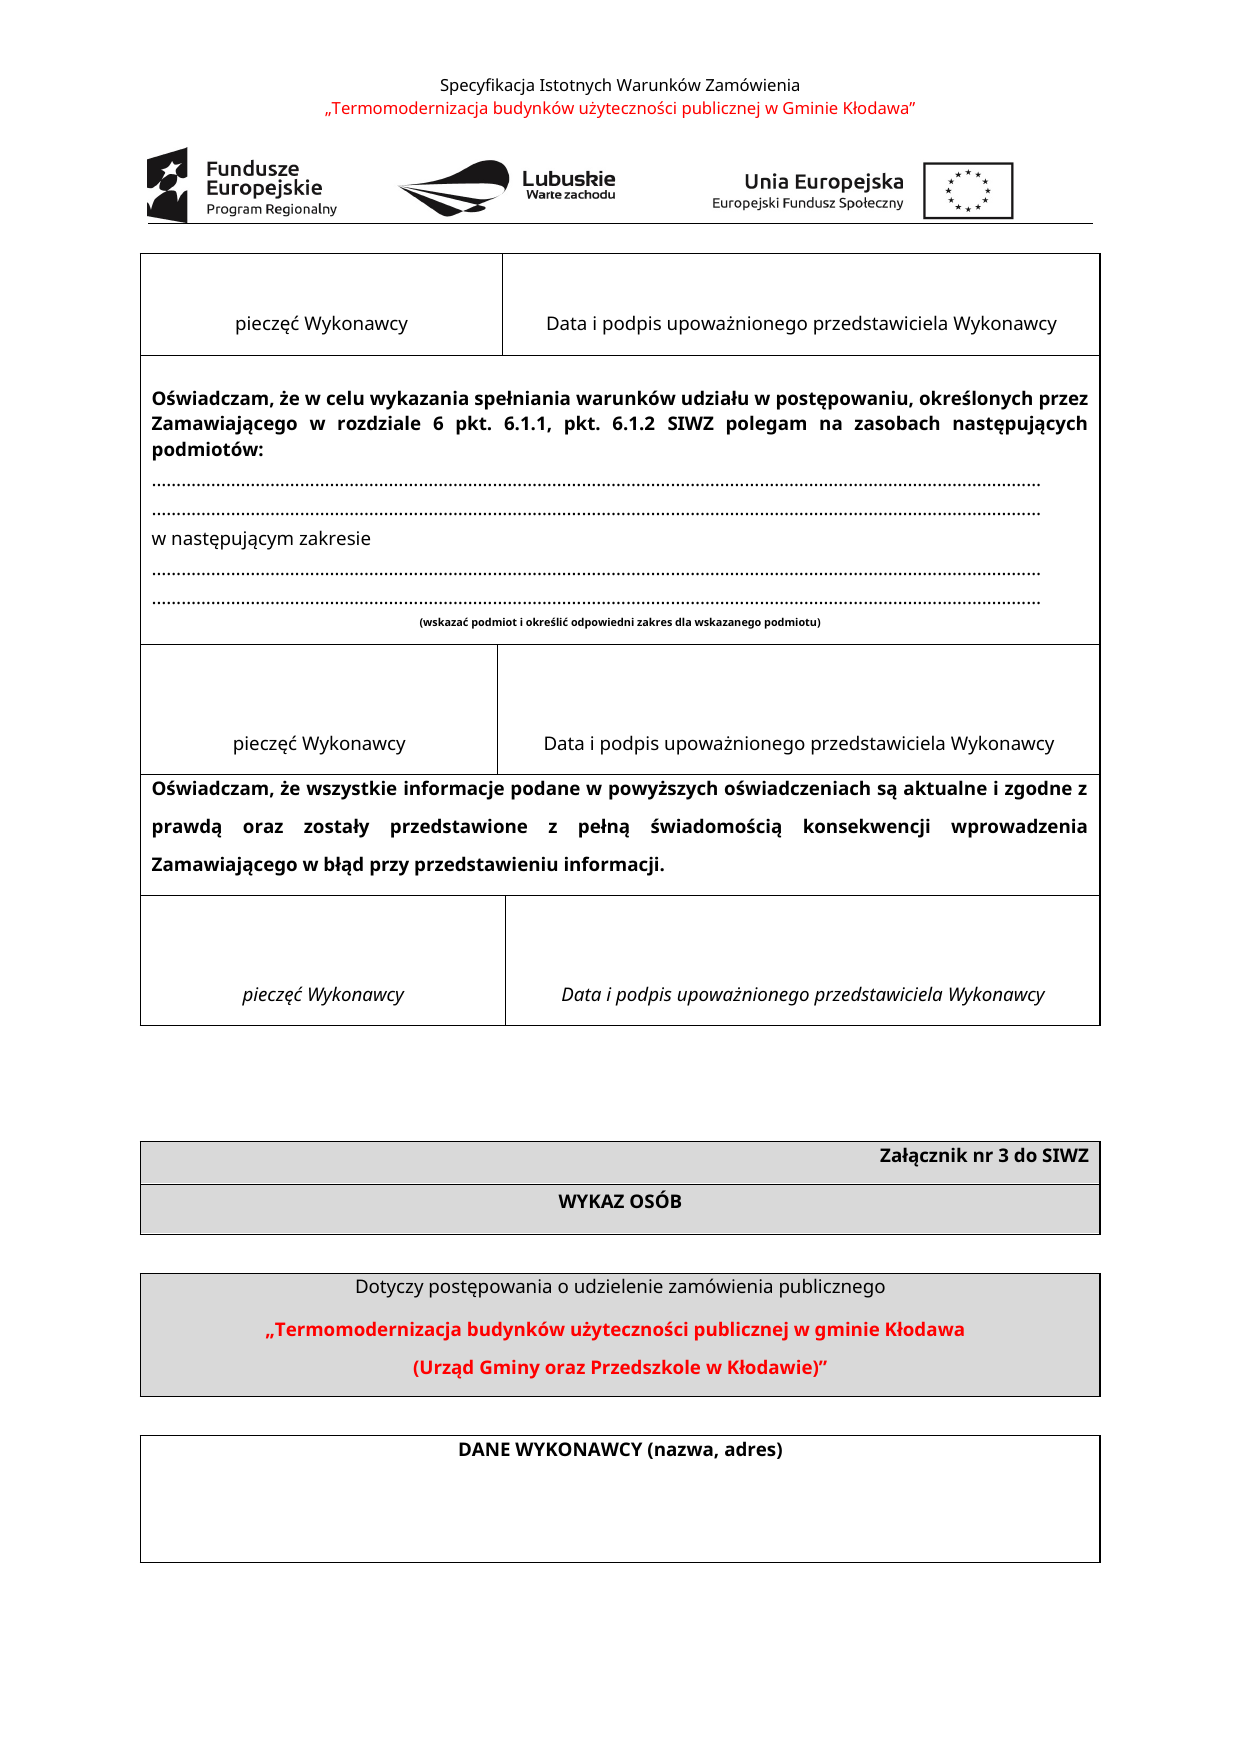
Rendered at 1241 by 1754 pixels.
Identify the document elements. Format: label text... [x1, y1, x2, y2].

table_header Załącznik nr 3 do SIWZ [141, 1142, 1099, 1183]
table_cell pieczęć Wykonawcy [141, 896, 505, 1025]
table_cell Data i podpis upoważnionego przedstawiciela Wykonawcy [506, 896, 1099, 1025]
table_cell pieczęć Wykonawcy [141, 254, 502, 354]
table_cell Data i podpis upoważnionego przedstawiciela Wykonawcy [498, 645, 1099, 774]
table_cell Oświadczam, że w celu wykazania spełniania warunków udziału w postępowaniu, określonych przez Zamawiającego w rozdziale 6 pkt. 6.1.1, pkt. 6.1.2 SIWZ polegam na zasobach następujących podmiotów: ……………………………………………………………………………………………………………………………………………………………… ……………………………………………………………………………………………………………………………………………………………… w następującym zakresie ……………………………………………………………………………………………………………………………………………………………… ……………………………………………………………………………………………………………………………………………………………… (wskazać podmiot i określić odpowiedni zakres dla wskazanego podmiotu) [141, 356, 1099, 644]
table_header DANE WYKONAWCY (nazwa, adres) [141, 1436, 1099, 1562]
table_cell pieczęć Wykonawcy [141, 645, 497, 774]
table_cell Data i podpis upoważnionego przedstawiciela Wykonawcy [503, 254, 1099, 354]
table_cell Oświadczam, że wszystkie informacje podane w powyższych oświadczeniach są aktualne i zgodne z prawdą oraz zostały przedstawione z pełną świadomością konsekwencji wprowadzenia Zamawiającego w błąd przy przedstawieniu informacji. [141, 775, 1099, 895]
picture [147, 147, 1164, 223]
table_header Dotyczy postępowania o udzielenie zamówienia publicznego „Termomodernizacja budynków użyteczności publicznej w gminie Kłodawa (Urząd Gminy oraz Przedszkole w Kłodawie)” [141, 1274, 1099, 1396]
table_cell WYKAZ OSÓB [141, 1185, 1099, 1233]
